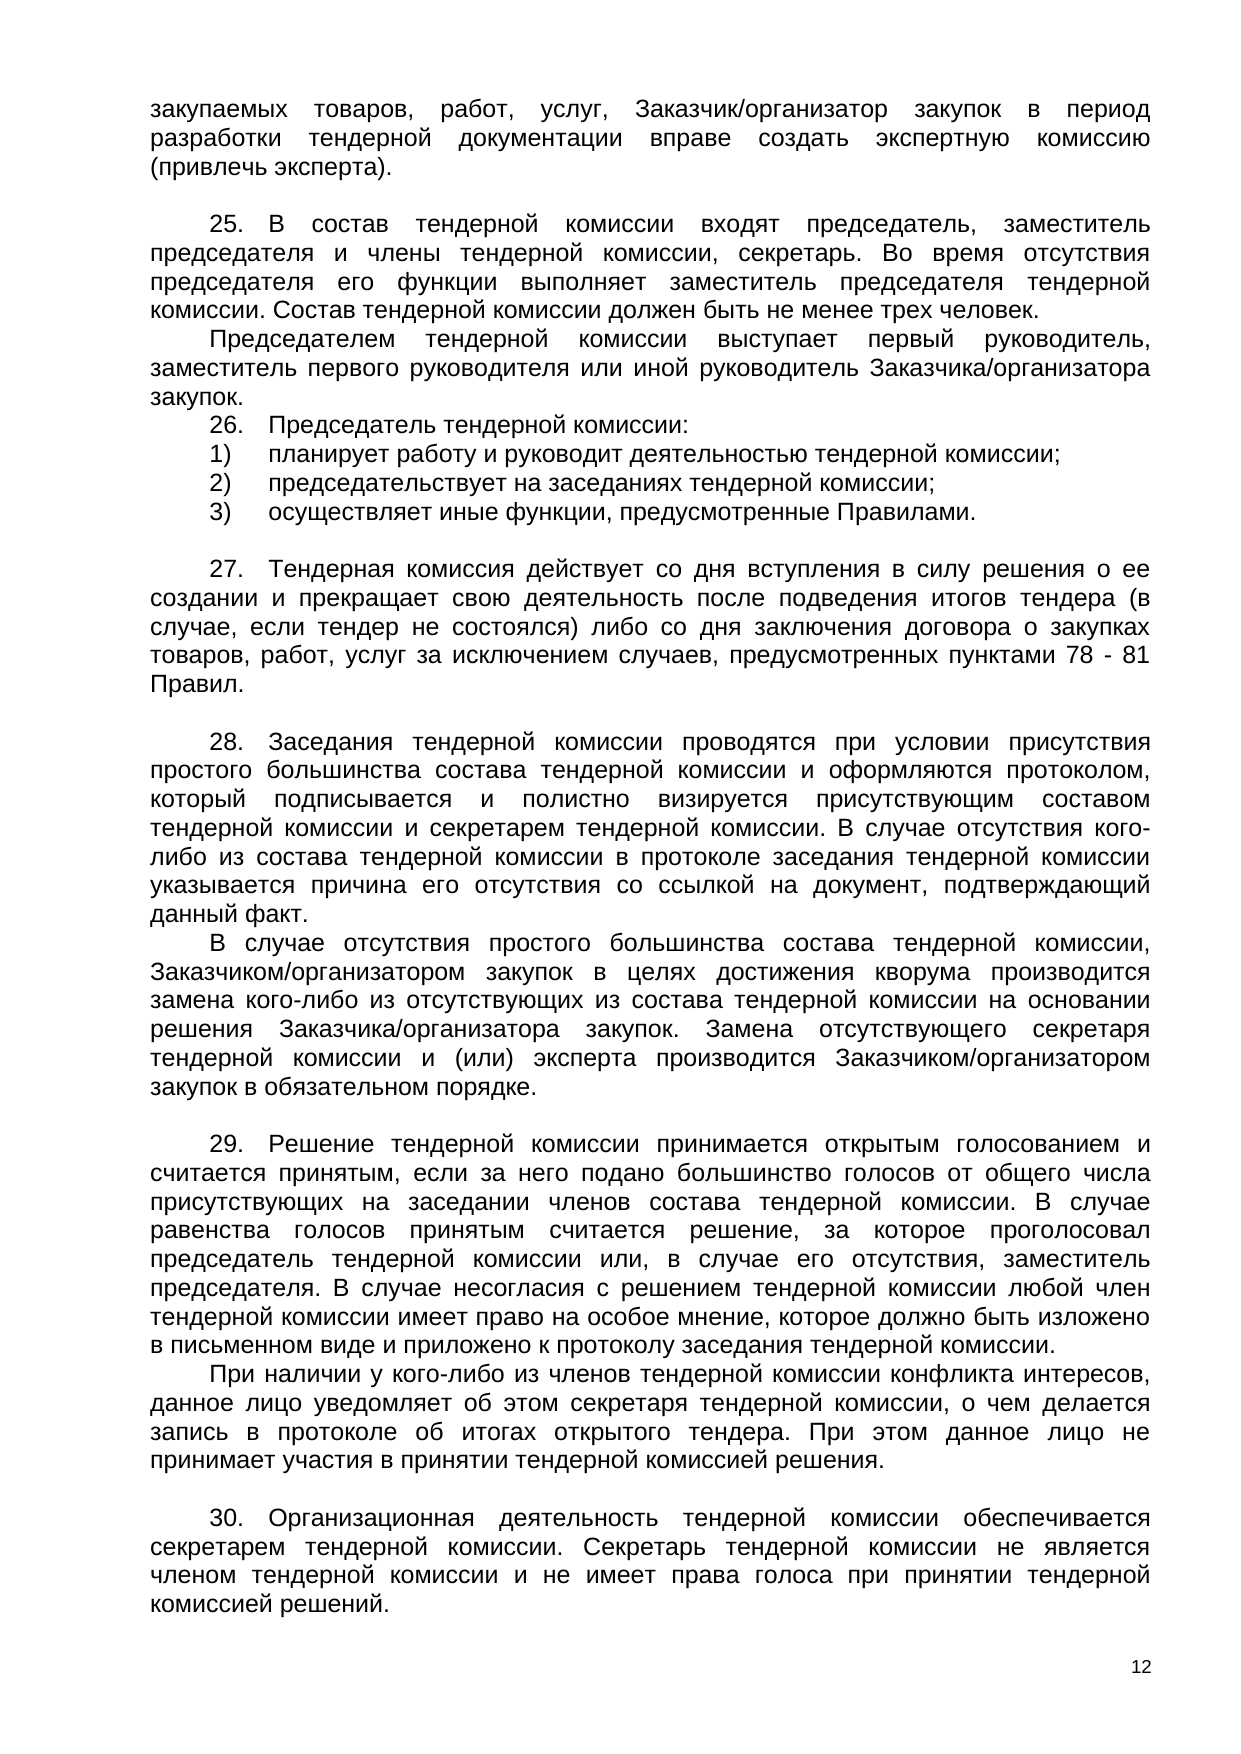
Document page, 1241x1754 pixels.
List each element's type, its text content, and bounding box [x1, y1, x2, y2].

list председательствует на заседаниях тендерной комиссии; [150, 468, 1152, 496]
text Тендерная комиссия действует со дня вступления в силу решения о ее создании и прекращает свою деятельность после подведения итогов тендера (в случае, если тендер не состоялся) либо со дня заключения договора о закупках товаров, работ, услуг за исключением случаев, предусмотренных пунктами 78 - 81 Правил. [150, 554, 1152, 698]
list Председателем тендерной комиссии выступает первый руководитель, заместитель первого руководителя или иной руководитель Заказчика/организатора закупок. [150, 324, 1152, 410]
list осуществляет иные функции, предусмотренные Правилами. [150, 496, 1152, 525]
list планирует работу и руководит деятельностью тендерной комиссии; [150, 439, 1152, 468]
text Решение тендерной комиссии принимается открытым голосованием и считается принятым, если за него подано большинство голосов от общего числа присутствующих на заседании членов состава тендерной комиссии. В случае равенства голосов принятым считается решение, за которое проголосовал председатель тендерной комиссии или, в случае его отсутствия, заместитель председателя. В случае несогласия с решением тендерной комиссии любой член тендерной комиссии имеет право на особое мнение, которое должно быть изложено в письменном виде и приложено к протоколу заседания тендерной комиссии. [150, 1129, 1152, 1359]
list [150, 94, 1152, 180]
text Заседания тендерной комиссии проводятся при условии присутствия простого большинства состава тендерной комиссии и оформляются протоколом, который подписывается и полистно визируется присутствующим составом тендерной комиссии и секретарем тендерной комиссии. В случае отсутствия кого-либо из состава тендерной комиссии в протоколе заседания тендерной комиссии указывается причина его отсутствия со ссылкой на документ, подтверждающий данный факт. [150, 726, 1152, 928]
text При наличии у кого-либо из членов тендерной комиссии конфликта интересов, данное лицо уведомляет об этом секретаря тендерной комиссии, о чем делается запись в протоколе об итогах открытого тендера. При этом данное лицо не принимает участия в принятии тендерной комиссией решения. [150, 1359, 1152, 1474]
text Председатель тендерной комиссии: [150, 410, 1152, 439]
text В состав тендерной комиссии входят председатель, заместитель председателя и члены тендерной комиссии, секретарь. Во время отсутствия председателя его функции выполняет заместитель председателя тендерной комиссии. Состав тендерной комиссии должен быть не менее трех человек. [150, 209, 1152, 324]
list В случае отсутствия простого большинства состава тендерной комиссии, Заказчиком/организатором закупок в целях достижения кворума производится замена кого-либо из отсутствующих из состава тендерной комиссии на основании решения Заказчика/организатора закупок. Замена отсутствующего секретаря тендерной комиссии и (или) эксперта производится Заказчиком/организатором закупок в обязательном порядке. [150, 928, 1152, 1100]
text Организационная деятельность тендерной комиссии обеспечивается секретарем тендерной комиссии. Секретарь тендерной комиссии не является членом тендерной комиссии и не имеет права голоса при принятии тендерной комиссией решений. [150, 1503, 1152, 1618]
